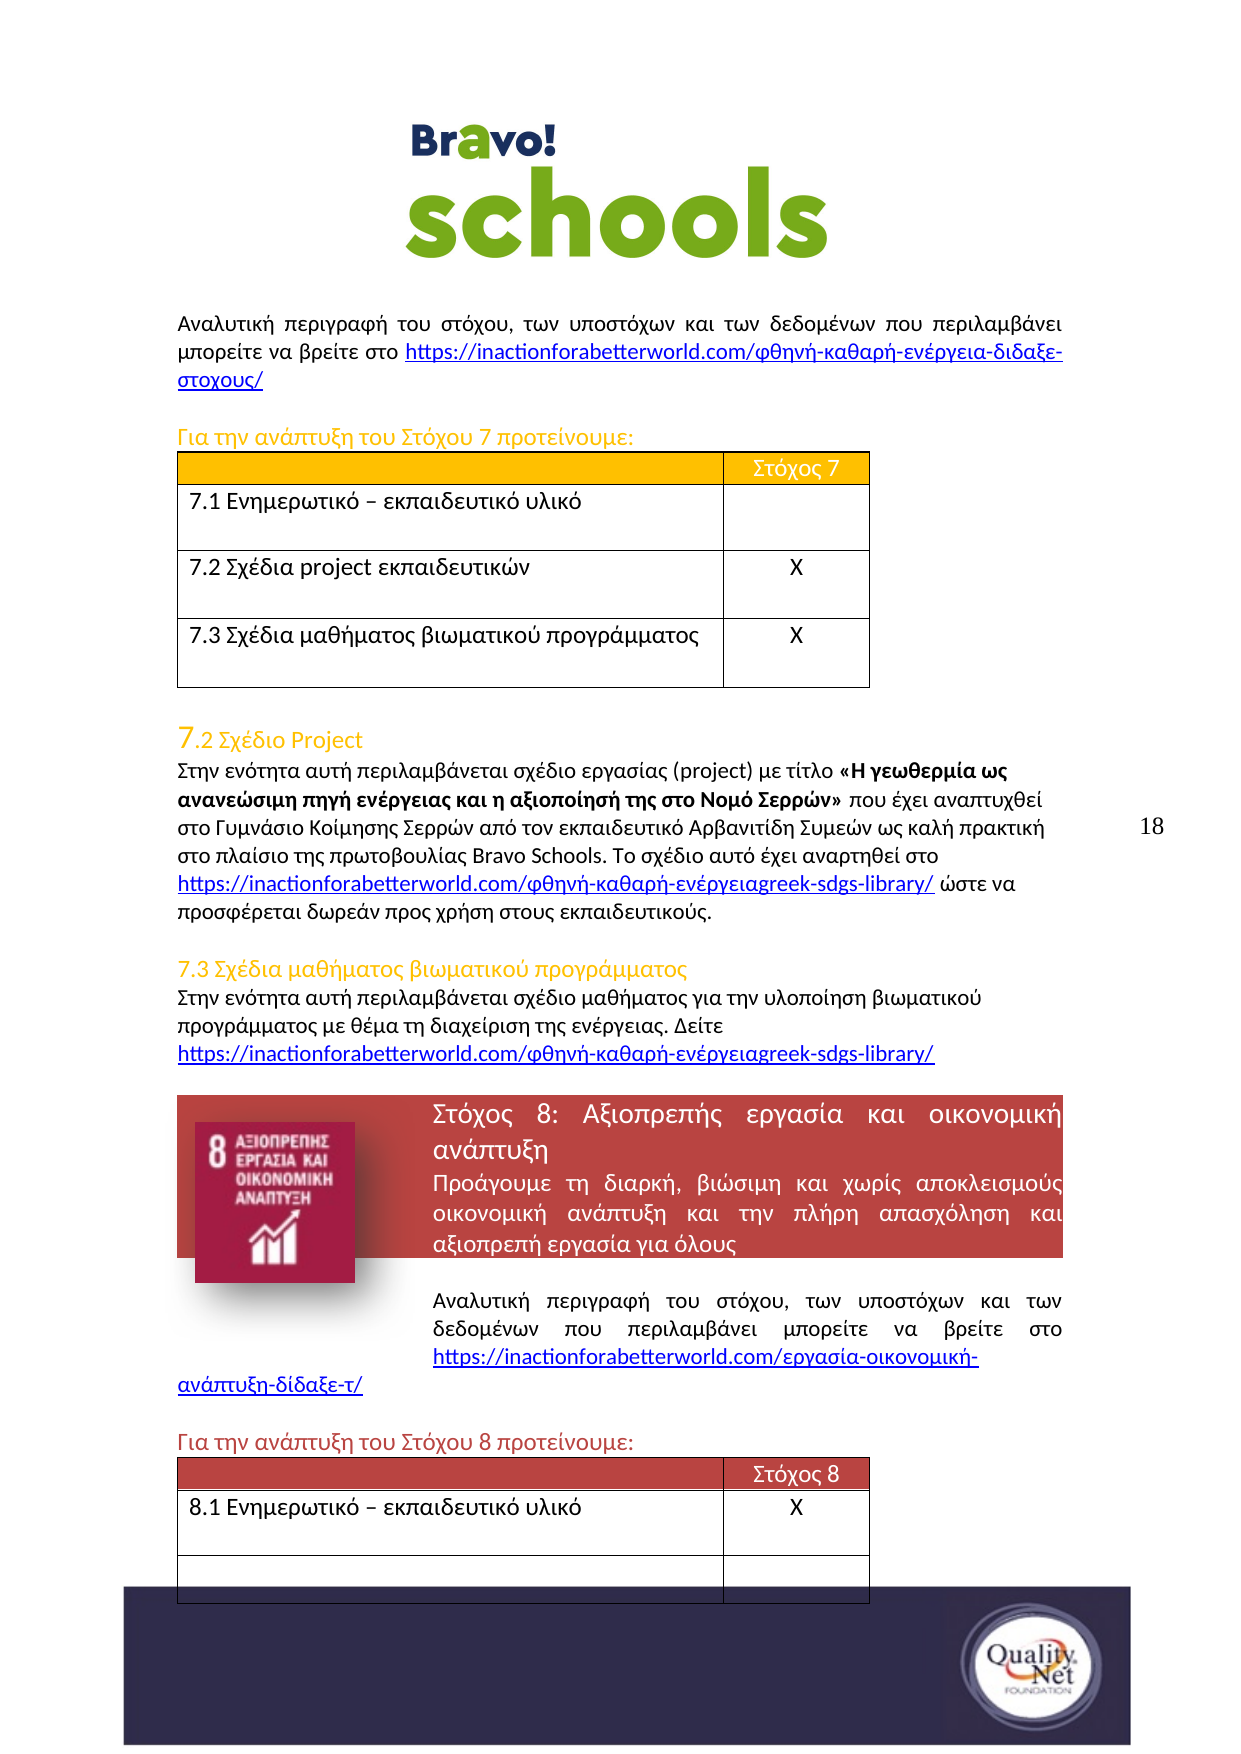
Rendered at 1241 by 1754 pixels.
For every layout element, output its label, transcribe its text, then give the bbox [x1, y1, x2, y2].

table_cell Χ [724, 1491, 869, 1555]
table_header Στόχος 7 [724, 453, 869, 484]
picture [367, 73, 880, 309]
subtitle Στην ενότητα αυτή περιλαμβάνεται σχέδιο μαθήματος για την υλοποίηση βιωματικού προγράμματος με θέμα τη διαχείριση της ενέργειας. Δείτε https://inactionforabetterworld.com/φθηνή-καθαρή-ενέργειαgreek-sdgs-library/ [177, 983, 1063, 1067]
text Στην ενότητα αυτή περιλαμβάνεται σχέδιο εργασίας (project) με τίτλο «Η γεωθερμία ως ανανεώσιμη πηγή ενέργειας και η αξιοποίησή της στο Νομό Σερρών» που έχει αναπτυχθεί στο Γυμνάσιο Κοίμησης Σερρών από τον εκπαιδευτικό Αρβανιτίδη Συμεών ως καλή πρακτική στο πλαίσιο της πρωτοβουλίας Bravo Schools. Το σχέδιο αυτό έχει αναρτηθεί στο https://inactionforabetterworld.com/φθηνή-καθαρή-ενέργειαgreek-sdgs-library/ ώστε να προσφέρεται δωρεάν προς χρήση στους εκπαιδευτικούς. [177, 757, 1063, 925]
text Αναλυτική περιγραφή του στόχου, των υποστόχων και των δεδομένων που περιλαμβάνει μπορείτε να βρείτε στο https://inactionforabetterworld.com/φθηνή-καθαρή-ενέργεια-διδαξε-στοχους/ [177, 309, 1063, 393]
table_cell [724, 485, 869, 549]
table_header Στόχος 8 [724, 1458, 869, 1489]
table_header [178, 453, 723, 484]
picture [195, 1122, 355, 1283]
text Για την ανάπτυξη του Στόχου 7 προτείνουμε: [177, 421, 1063, 451]
table_cell Χ [724, 619, 869, 687]
table_header [178, 1458, 723, 1489]
text 7.3 Σχέδια μαθήματος βιωματικού προγράμματος [177, 953, 1063, 983]
table_cell Χ [724, 1556, 869, 1603]
picture [121, 1585, 1131, 1748]
text 7.2 Σχέδιο Project [177, 716, 1063, 757]
text Προάγουμε τη διαρκή, βιώσιμη και χωρίς αποκλεισμούς οικονομική ανάπτυξη και την πλήρη απασχόληση και αξιοπρεπή εργασία για όλους [403, 1167, 1063, 1258]
text Αναλυτική περιγραφή του στόχου, των υποστόχων και των δεδομένων που περιλαμβάνει μπορείτε να βρείτε στο https://inactionforabetterworld.com/εργασία-οικονομική-ανάπτυξη-δίδαξε-τ/ [177, 1286, 1063, 1398]
text Στόχος 8: Αξιοπρεπής εργασία και οικονομική ανάπτυξη [177, 1095, 1063, 1167]
text Για την ανάπτυξη του Στόχου 8 προτείνουμε: [177, 1426, 1063, 1457]
table_cell Χ [724, 551, 869, 618]
table_cell 8.1 Ενημερωτικό – εκπαιδευτικό υλικό [178, 1491, 723, 1555]
table_cell 7.3 Σχέδια μαθήματος βιωματικού προγράμματος [178, 619, 723, 687]
table_cell 7.2 Σχέδια project εκπαιδευτικών [178, 551, 723, 618]
table_cell 8.2 Σχέδια project εκπαιδευτικών [178, 1556, 723, 1603]
table_cell 7.1 Ενημερωτικό – εκπαιδευτικό υλικό [178, 485, 723, 549]
